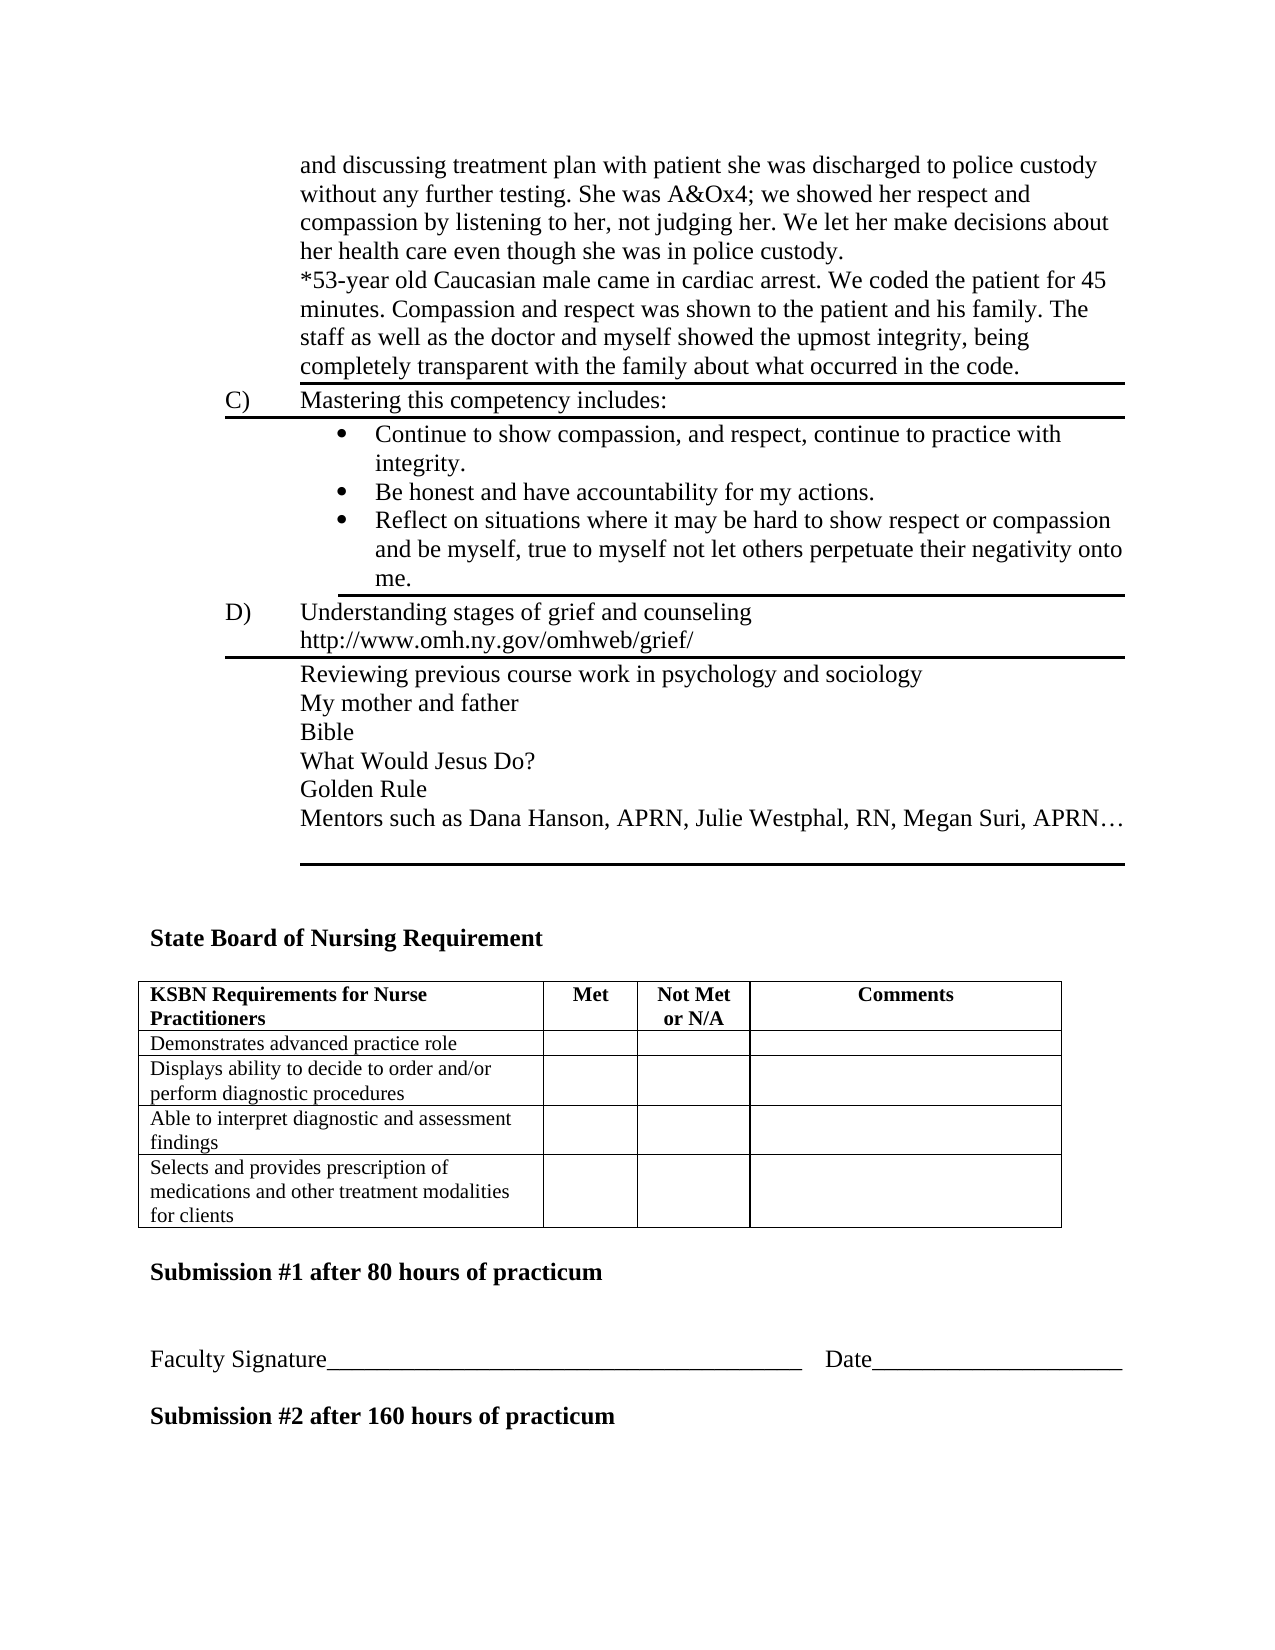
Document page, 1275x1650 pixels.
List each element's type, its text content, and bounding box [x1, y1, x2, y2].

table_cell [638, 1056, 749, 1104]
text Submission #1 after 80 hours of practicum [150, 1257, 1125, 1286]
list *53-year old Caucasian male came in cardiac arrest. We coded the patient for 45 minutes. Compassion and respect was shown to the patient and his family. The staff as well as the doctor and myself showed the upmost integrity, being completely transparent with the family about what occurred in the code. [300, 265, 1125, 382]
list Reflect on situations where it may be hard to show respect or compassion and be myself, true to myself not let others perpetuate their negativity onto me. [337, 505, 1125, 597]
table_cell Able to interpret diagnostic and assessment findings [139, 1106, 543, 1154]
list Mastering this competency includes: [225, 385, 1125, 416]
table_cell [544, 1106, 637, 1154]
table_cell [751, 1031, 1061, 1055]
table_header Met [544, 982, 637, 1030]
table_cell [544, 1031, 637, 1055]
table_cell [638, 1031, 749, 1055]
list Be honest and have accountability for my actions. [337, 477, 1125, 505]
table_cell [751, 1056, 1061, 1104]
text Faculty Signature______________________________________ Date____________________ [150, 1344, 1125, 1372]
table_header Comments [751, 982, 1061, 1030]
text Submission #2 after 160 hours of practicum [150, 1401, 1125, 1430]
list Understanding stages of grief and counseling http://www.omh.ny.gov/omhweb/grief/ [225, 597, 1125, 656]
table_cell [638, 1155, 749, 1227]
table_cell [751, 1155, 1061, 1227]
list Bible [300, 717, 1125, 746]
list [300, 150, 1125, 265]
list Reviewing previous course work in psychology and sociology [300, 659, 1125, 688]
list What Would Jesus Do? [300, 746, 1125, 774]
table_cell Displays ability to decide to order and/or perform diagnostic procedures [139, 1056, 543, 1104]
table_cell [544, 1155, 637, 1227]
table_header KSBN Requirements for Nurse Practitioners [139, 982, 543, 1030]
text State Board of Nursing Requirement [150, 923, 1125, 952]
table_cell [751, 1106, 1061, 1154]
table_header Not Met or N/A [638, 982, 749, 1030]
table_cell [638, 1106, 749, 1154]
table_cell Selects and provides prescription of medications and other treatment modalities for clients [139, 1155, 543, 1227]
table_cell [544, 1056, 637, 1104]
table_cell Demonstrates advanced practice role [139, 1031, 543, 1055]
list Mentors such as Dana Hanson, APRN, Julie Westphal, RN, Megan Suri, APRN… [300, 803, 1125, 832]
list Continue to show compassion, and respect, continue to practice with integrity. [337, 419, 1125, 477]
list My mother and father [300, 688, 1125, 717]
list Golden Rule [300, 774, 1125, 803]
